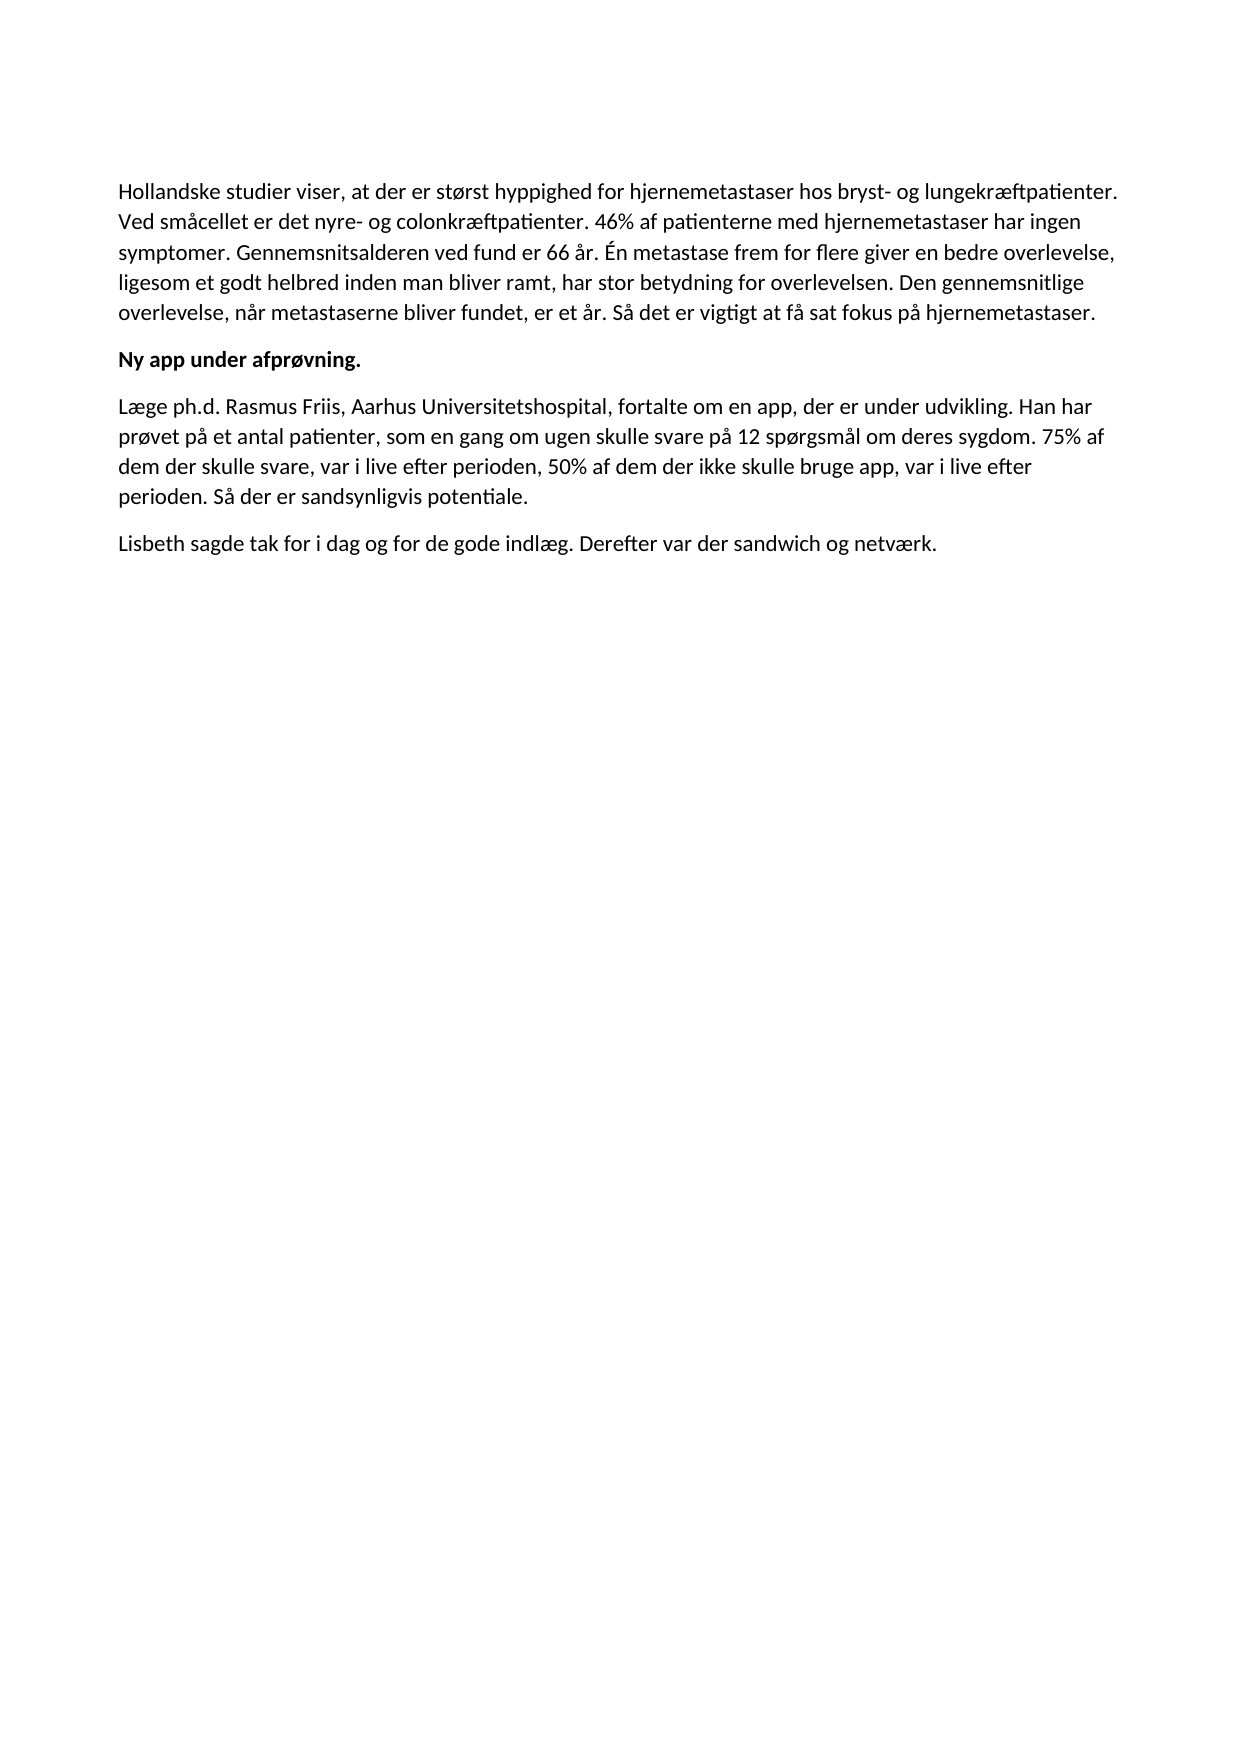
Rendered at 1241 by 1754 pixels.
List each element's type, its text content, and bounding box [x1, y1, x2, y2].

text Lisbeth sagde tak for i dag og for de gode indlæg. Derefter var der sandwich og netværk. [118, 529, 1122, 557]
text Læge ph.d. Rasmus Friis, Aarhus Universitetshospital, fortalte om en app, der er under udvikling. Han har prøvet på et antal patienter, som en gang om ugen skulle svare på 12 spørgsmål om deres sygdom. 75% af dem der skulle svare, var i live efter perioden, 50% af dem der ikke skulle bruge app, var i live efter perioden. Så der er sandsynligvis potentiale. [118, 392, 1122, 510]
text Ny app under afprøvning. [118, 345, 1122, 373]
text Hollandske studier viser, at der er størst hyppighed for hjernemetastaser hos bryst- og lungekræftpatienter. Ved småcellet er det nyre- og colonkræftpatienter. 46% af patienterne med hjernemetastaser har ingen symptomer. Gennemsnitsalderen ved fund er 66 år. Én metastase frem for flere giver en bedre overlevelse, ligesom et godt helbred inden man bliver ramt, har stor betydning for overlevelsen. Den gennemsnitlige overlevelse, når metastaserne bliver fundet, er et år. Så det er vigtigt at få sat fokus på hjernemetastaser. [118, 177, 1122, 326]
